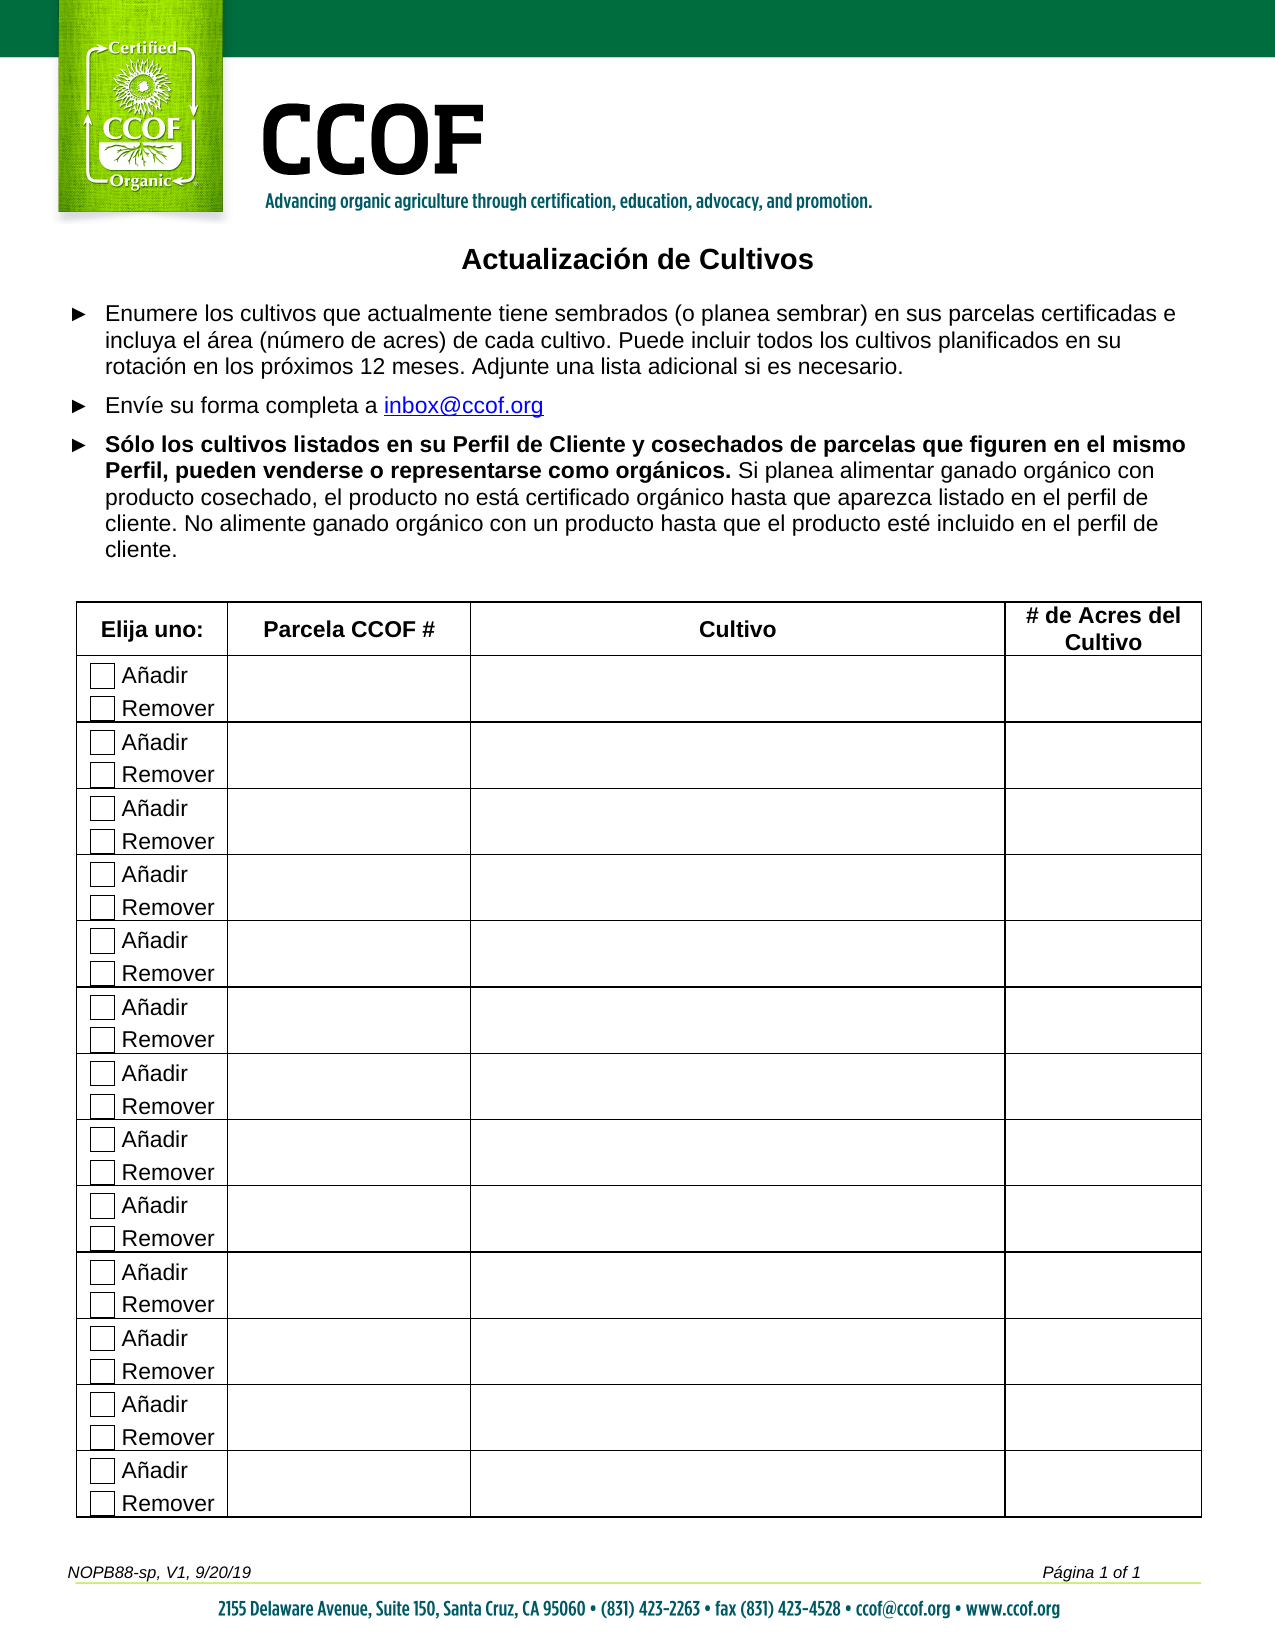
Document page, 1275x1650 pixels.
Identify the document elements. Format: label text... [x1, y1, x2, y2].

table_cell [1006, 1451, 1201, 1516]
table_header Parcela CCOF # [228, 603, 470, 655]
table_cell [1006, 656, 1201, 721]
picture [0, 0, 1275, 224]
table_cell [228, 1186, 470, 1251]
table_cell Añadir Remover [77, 855, 227, 920]
table_header Elija uno: [77, 603, 227, 655]
table_cell [228, 1319, 470, 1384]
table_cell Añadir Remover [77, 723, 227, 788]
table_cell [228, 1120, 470, 1185]
table_cell Añadir Remover [77, 789, 227, 854]
table_cell [228, 723, 470, 788]
table_cell Añadir Remover [77, 988, 227, 1053]
table_cell Añadir Remover [77, 1385, 227, 1450]
table_cell [228, 855, 470, 920]
table_cell [471, 1451, 1004, 1516]
table_cell [228, 1385, 470, 1450]
table_cell Añadir Remover [77, 921, 227, 986]
table_cell Añadir Remover [77, 1054, 227, 1119]
table_cell [1006, 921, 1201, 986]
table_cell [1006, 1120, 1201, 1185]
table_header # de Acres del Cultivo [1006, 603, 1201, 655]
table_header Cultivo [471, 603, 1004, 655]
table_cell [1006, 1319, 1201, 1384]
table_cell [1006, 1186, 1201, 1251]
table_cell [1006, 1054, 1201, 1119]
table_cell [471, 988, 1004, 1053]
table_cell [471, 1319, 1004, 1384]
table_cell [228, 921, 470, 986]
table_cell [228, 656, 470, 721]
list Sólo los cultivos listados en su Perfil de Cliente y cosechados de parcelas que figuren en el mismo Perfil, pueden venderse o representarse como orgánicos. Si planea alimentar ganado orgánico con producto cosechado, el producto no está certificado orgánico hasta que aparezca listado en el perfil de cliente. No alimente ganado orgánico con un producto hasta que el producto esté incluido en el perfil de cliente. [67, 431, 1207, 563]
table_cell Añadir Remover [77, 1451, 227, 1516]
table_cell [471, 1054, 1004, 1119]
table_cell [471, 1253, 1004, 1318]
table_cell [471, 1120, 1004, 1185]
table_cell [471, 1186, 1004, 1251]
table_cell [1006, 789, 1201, 854]
list Enumere los cultivos que actualmente tiene sembrados (o planea sembrar) en sus parcelas certificadas e incluya el área (número de acres) de cada cultivo. Puede incluir todos los cultivos planificados en su rotación en los próximos 12 meses. Adjunte una lista adicional si es necesario. [67, 300, 1207, 379]
table_cell [1006, 855, 1201, 920]
table_cell Añadir Remover [77, 1186, 227, 1251]
table_cell Añadir Remover [77, 656, 227, 721]
table_cell Añadir Remover [77, 1253, 227, 1318]
table_cell [228, 1054, 470, 1119]
table_cell [471, 789, 1004, 854]
table_cell [471, 723, 1004, 788]
table_cell [228, 789, 470, 854]
table_cell [228, 1253, 470, 1318]
table_cell [471, 656, 1004, 721]
table_cell [1006, 988, 1201, 1053]
table_cell [471, 855, 1004, 920]
table_cell [228, 1451, 470, 1516]
list Envíe su forma completa a inbox@ccof.org [67, 392, 1207, 418]
table_cell [1006, 723, 1201, 788]
table_cell Añadir Remover [77, 1120, 227, 1185]
table_cell [471, 1385, 1004, 1450]
table_cell [228, 988, 470, 1053]
table_cell [471, 921, 1004, 986]
table_cell [1006, 1253, 1201, 1318]
table_cell [1006, 1385, 1201, 1450]
table_cell Añadir Remover [77, 1319, 227, 1384]
picture [0, 1575, 1275, 1650]
title Actualización de Cultivos [67, 242, 1207, 275]
